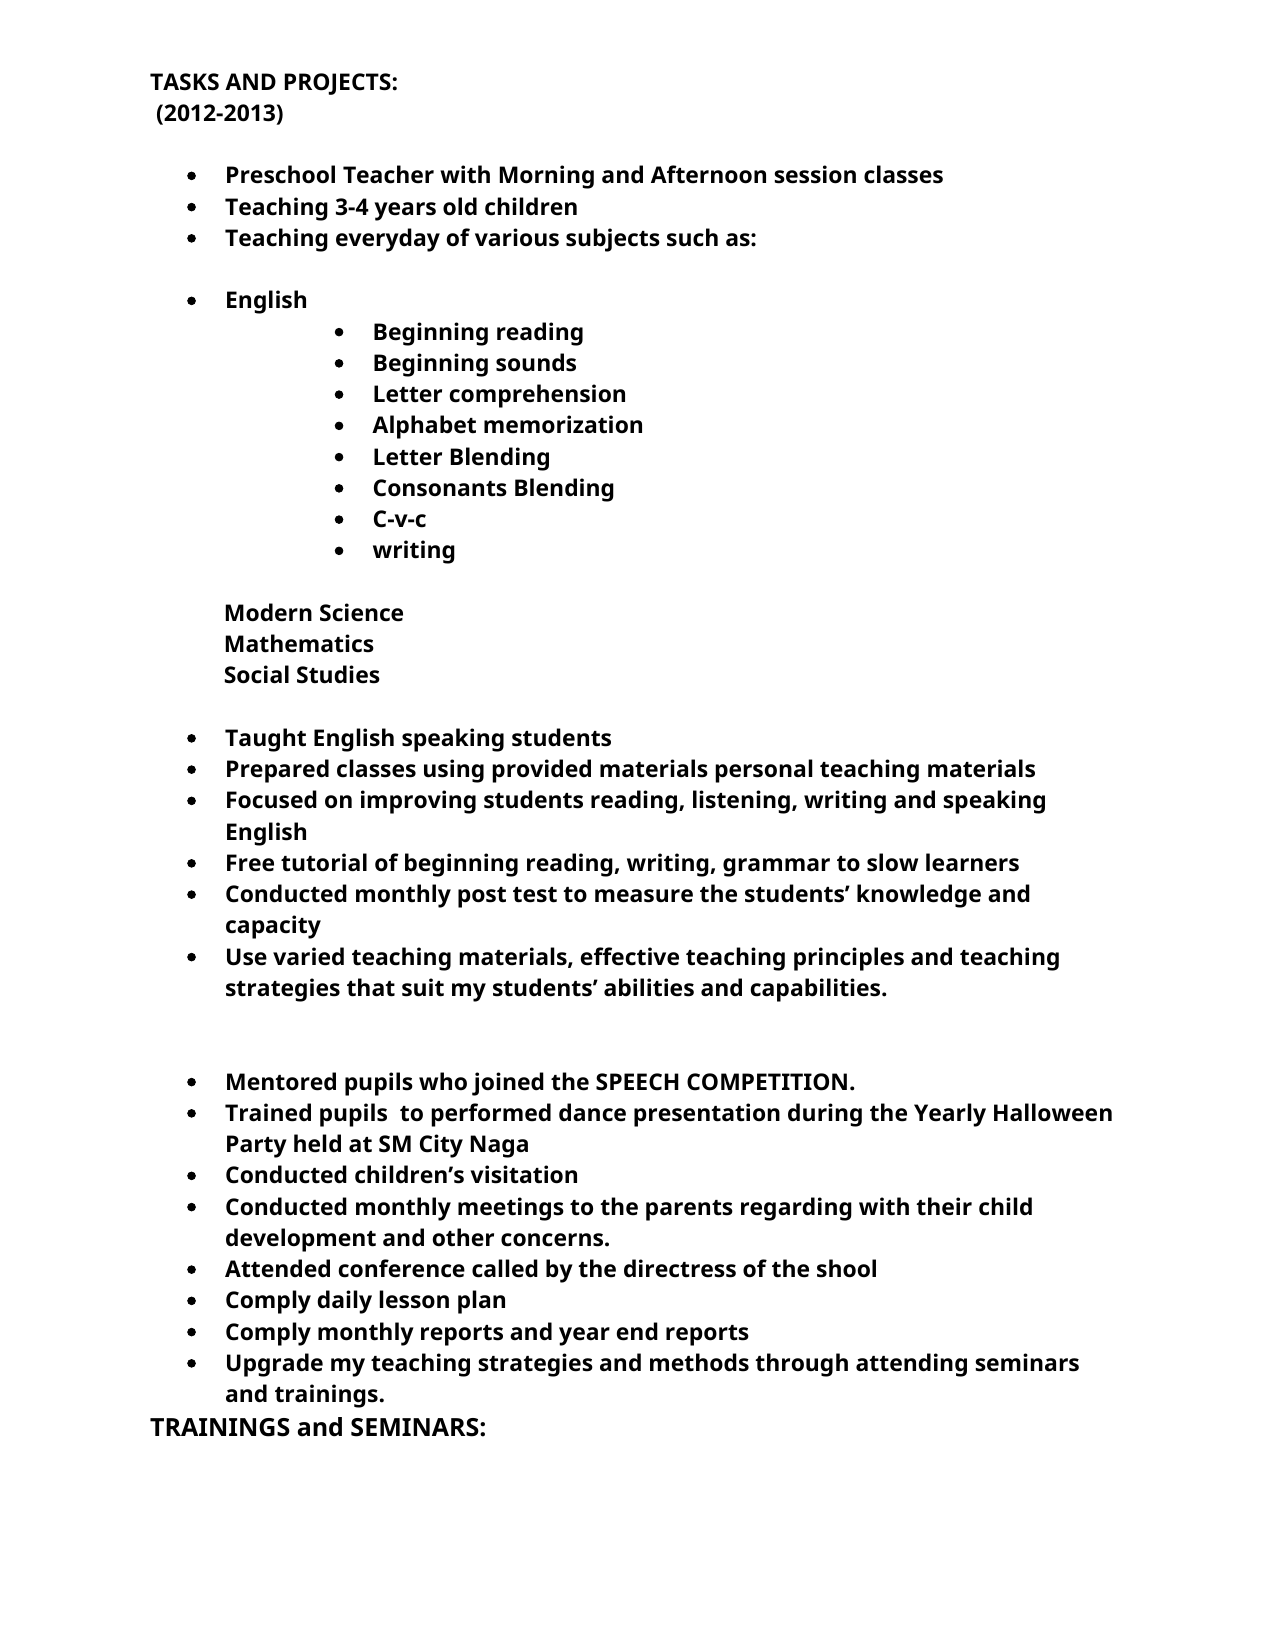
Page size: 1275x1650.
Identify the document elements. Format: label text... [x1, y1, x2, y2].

text Modern Science [150, 597, 1125, 628]
list C-v-c [335, 503, 1125, 534]
text TRAININGS and SEMINARS: [150, 1409, 1125, 1443]
list Prepared classes using provided materials personal teaching materials [187, 753, 1125, 784]
list Consonants Blending [335, 472, 1125, 503]
list Upgrade my teaching strategies and methods through attending seminars and trainings. [187, 1347, 1125, 1409]
list Beginning reading [335, 316, 1125, 347]
list Teaching everyday of various subjects such as: [187, 222, 1125, 253]
list Letter comprehension [335, 378, 1125, 409]
list writing [335, 534, 1125, 566]
list Preschool Teacher with Morning and Afternoon session classes [187, 159, 1125, 191]
list English [187, 284, 1125, 316]
list Mentored pupils who joined the SPEECH COMPETITION. [187, 1066, 1125, 1097]
list Alphabet memorization [335, 409, 1125, 441]
text TASKS AND PROJECTS: [150, 66, 1125, 97]
list Use varied teaching materials, effective teaching principles and teaching strategies that suit my students’ abilities and capabilities. [187, 941, 1125, 1003]
list Trained pupils to performed dance presentation during the Yearly Halloween Party held at SM City Naga [187, 1097, 1125, 1159]
list Focused on improving students reading, listening, writing and speaking English [187, 784, 1125, 847]
list Letter Blending [335, 441, 1125, 472]
list Attended conference called by the directress of the shool [187, 1253, 1125, 1284]
list Conducted monthly post test to measure the students’ knowledge and capacity [187, 878, 1125, 941]
list Taught English speaking students [187, 722, 1125, 753]
text Mathematics [150, 628, 1125, 659]
list Conducted monthly meetings to the parents regarding with their child development and other concerns. [187, 1191, 1125, 1253]
text Social Studies [150, 659, 1125, 691]
list Comply daily lesson plan [187, 1284, 1125, 1316]
list Comply monthly reports and year end reports [187, 1316, 1125, 1347]
list Free tutorial of beginning reading, writing, grammar to slow learners [187, 847, 1125, 878]
list Teaching 3-4 years old children [187, 191, 1125, 222]
list Beginning sounds [335, 347, 1125, 378]
list Conducted children’s visitation [187, 1159, 1125, 1191]
text (2012-2013) [150, 97, 1125, 128]
